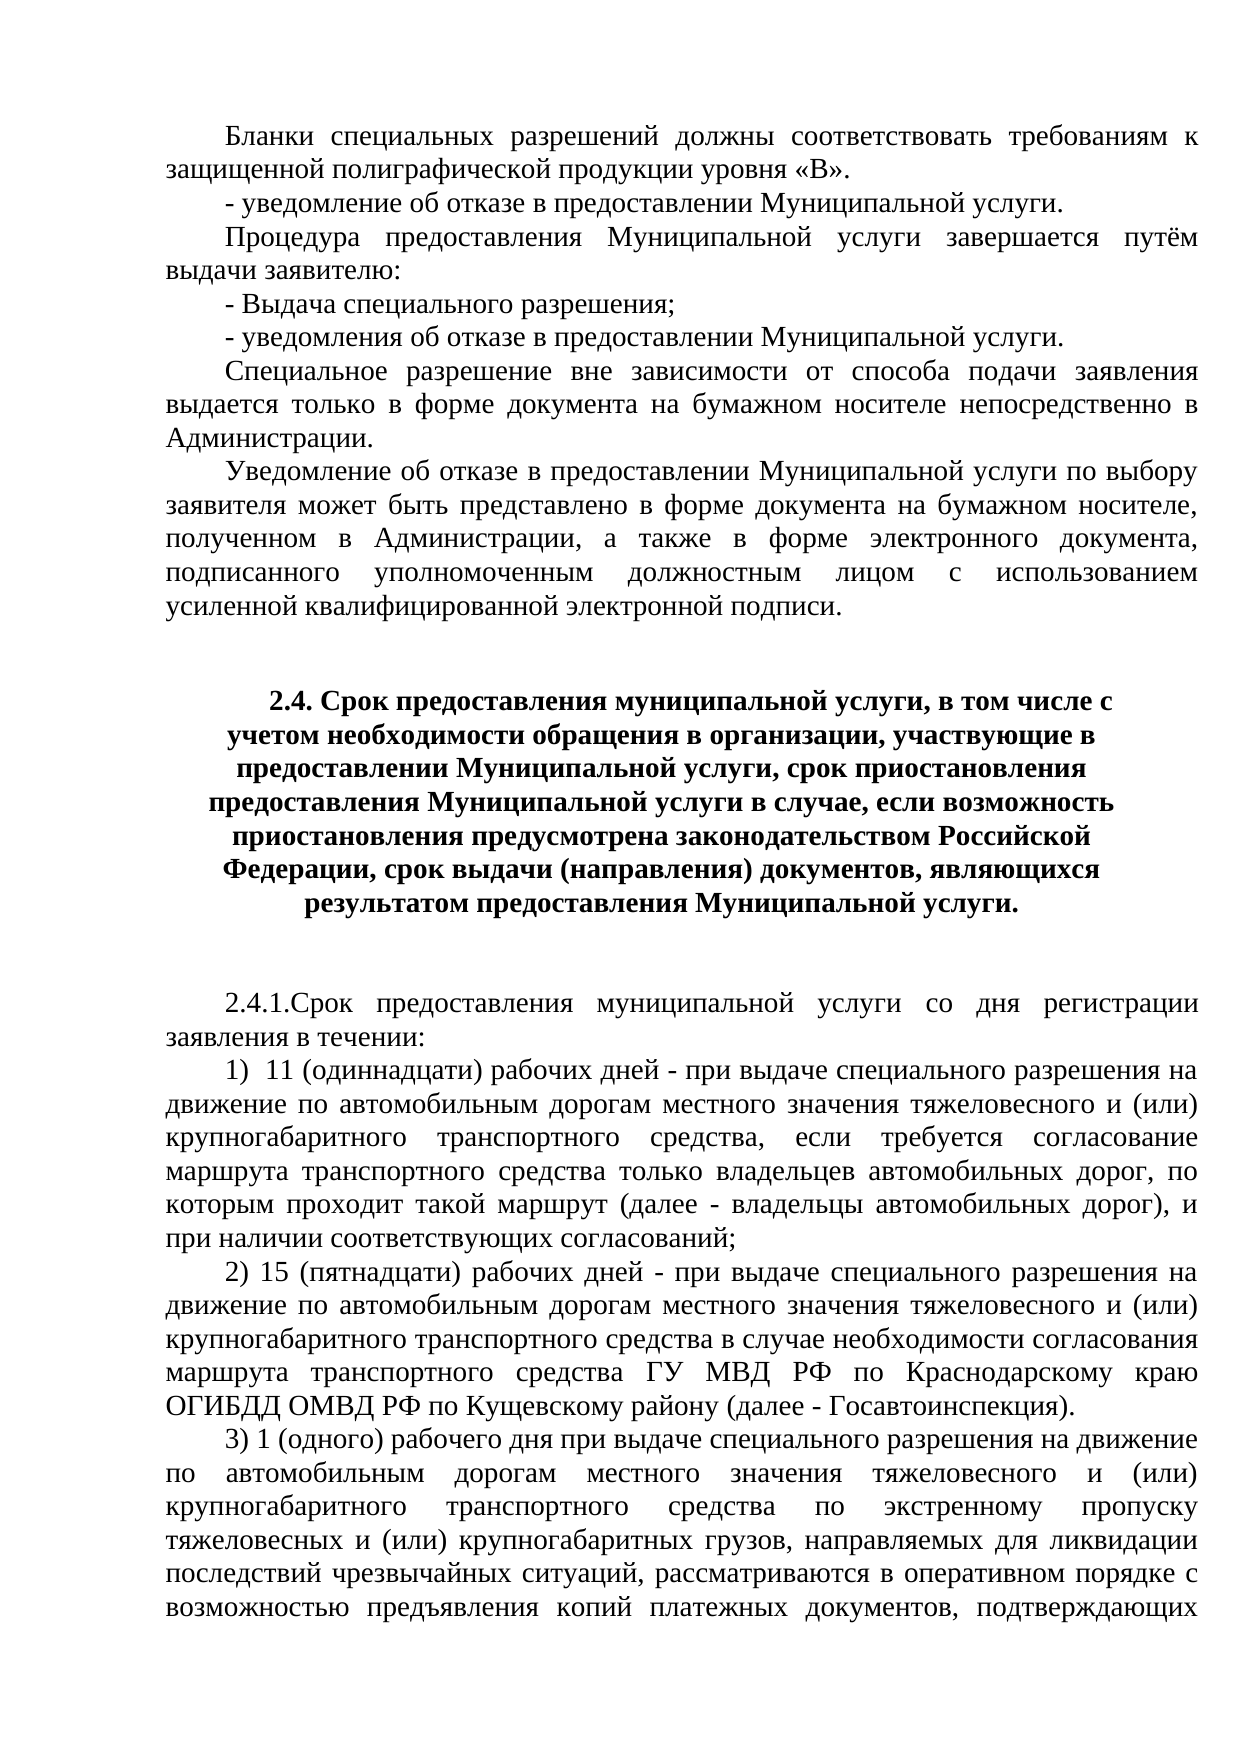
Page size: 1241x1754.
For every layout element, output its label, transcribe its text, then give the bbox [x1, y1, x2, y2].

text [165, 1421, 1199, 1623]
text - Выдача специального разрешения; [165, 286, 1199, 319]
text Бланки специальных разрешений должны соответствовать требованиям к защищенной полиграфической продукции уровня «В». [165, 118, 1199, 185]
text Специальное разрешение вне зависимости от способа подачи заявления выдается только в форме документа на бумажном носителе непосредственно в Администрации. [165, 353, 1199, 453]
text - уведомления об отказе в предоставлении Муниципальной услуги. [165, 319, 1199, 353]
text 2) 15 (пятнадцати) рабочих дней - при выдаче специального разрешения на движение по автомобильным дорогам местного значения тяжеловесного и (или) крупногабаритного транспортного средства в случае необходимости согласования маршрута транспортного средства ГУ МВД РФ по Краснодарскому краю ОГИБДД ОМВД РФ по Кущевскому району (далее - Госавтоинспекция). [165, 1254, 1199, 1421]
text Процедура предоставления Муниципальной услуги завершается путём выдачи заявителю: [165, 219, 1199, 286]
text 2.4.1.Срок предоставления муниципальной услуги со дня регистрации заявления в течении: [165, 985, 1199, 1052]
text 1) 11 (одиннадцати) рабочих дней - при выдаче специального разрешения на движение по автомобильным дорогам местного значения тяжеловесного и (или) крупногабаритного транспортного средства, если требуется согласование маршрута транспортного средства только владельцев автомобильных дорог, по которым проходит такой маршрут (далее - владельцы автомобильных дорог), и при наличии соответствующих согласований; [165, 1052, 1199, 1254]
text - уведомление об отказе в предоставлении Муниципальной услуги. [165, 185, 1199, 219]
text Уведомление об отказе в предоставлении Муниципальной услуги по выбору заявителя может быть представлено в форме документа на бумажном носителе, полученном в Администрации, а также в форме электронного документа, подписанного уполномоченным должностным лицом с использованием усиленной квалифицированной электронной подписи. [165, 453, 1199, 621]
text 2.4. Срок предоставления муниципальной услуги, в том числе с учетом необходимости обращения в организации, участвующие в предоставлении Муниципальной услуги, срок приостановления предоставления Муниципальной услуги в случае, если возможность приостановления предусмотрена законодательством Российской Федерации, срок выдачи (направления) документов, являющихся результатом предоставления Муниципальной услуги. [165, 683, 1158, 918]
